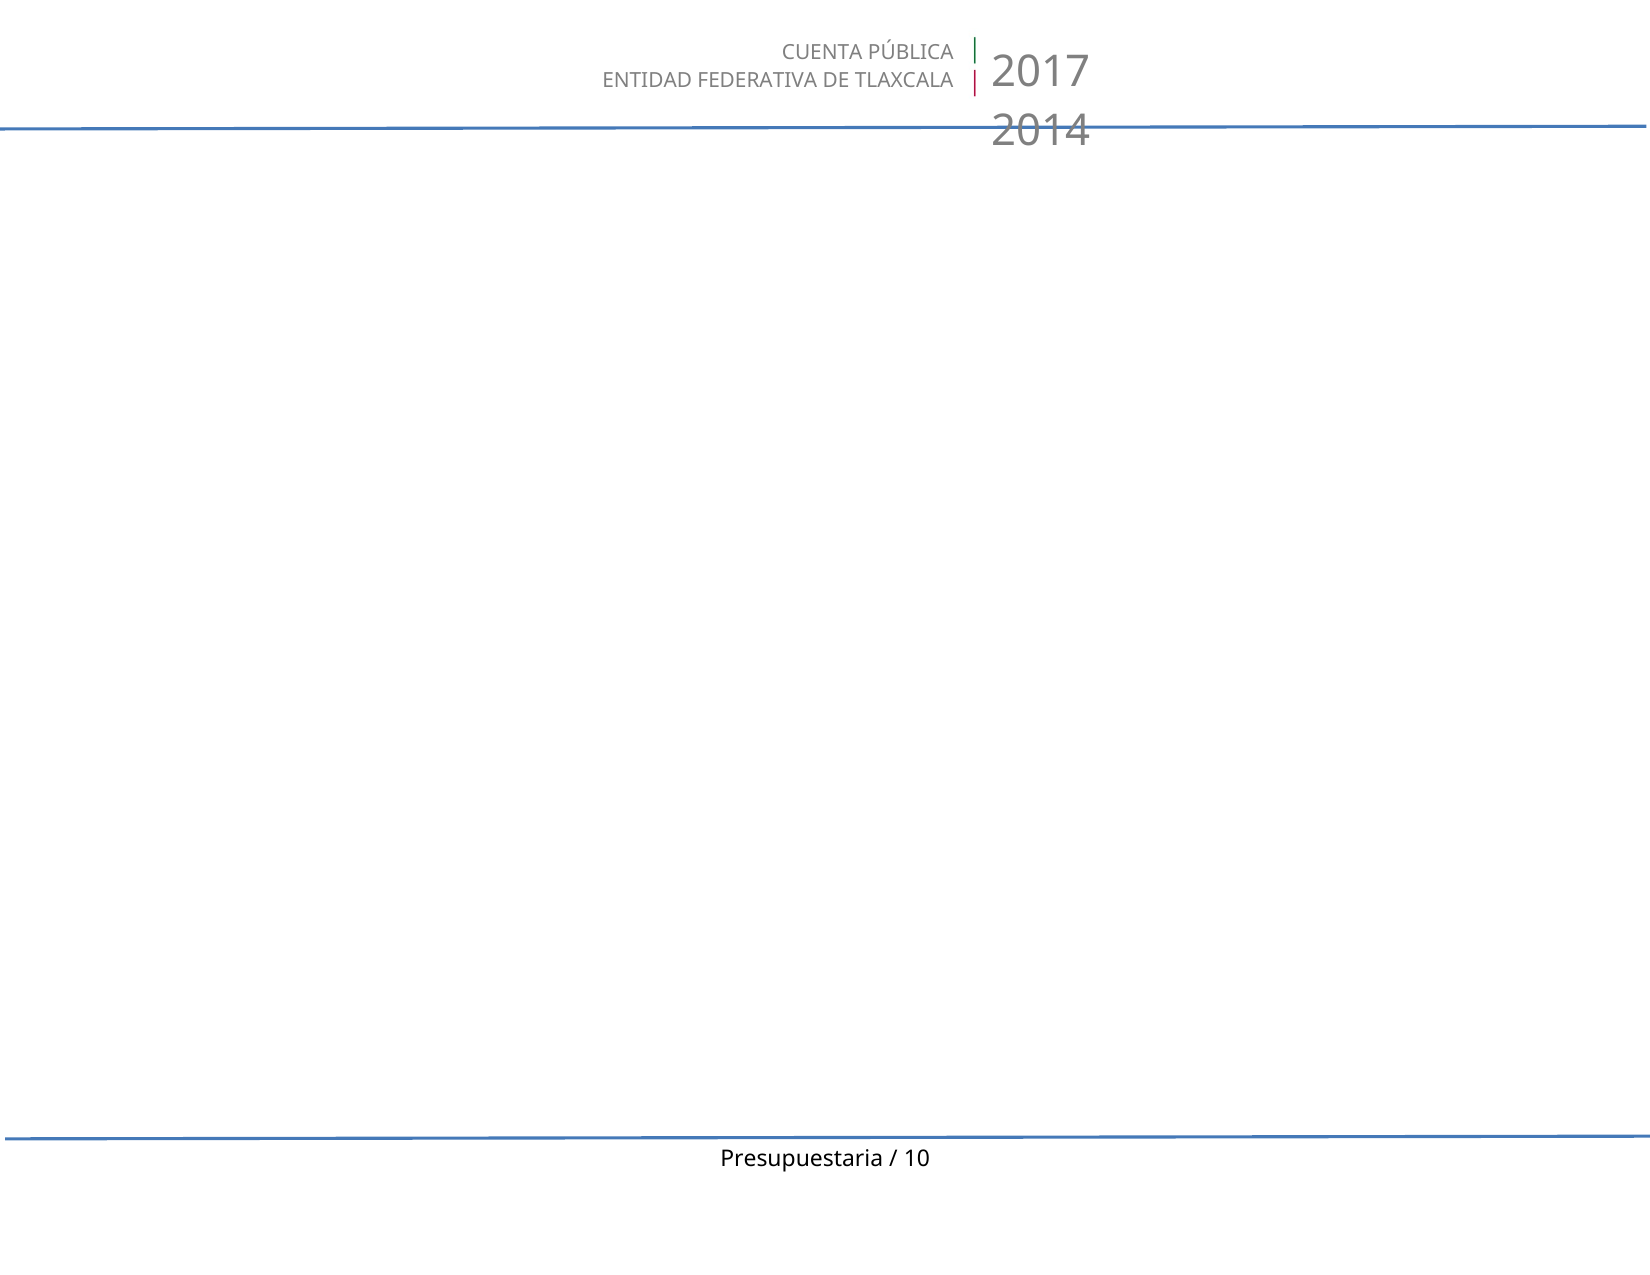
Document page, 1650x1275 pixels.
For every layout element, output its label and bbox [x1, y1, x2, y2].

picture [968, 28, 985, 99]
